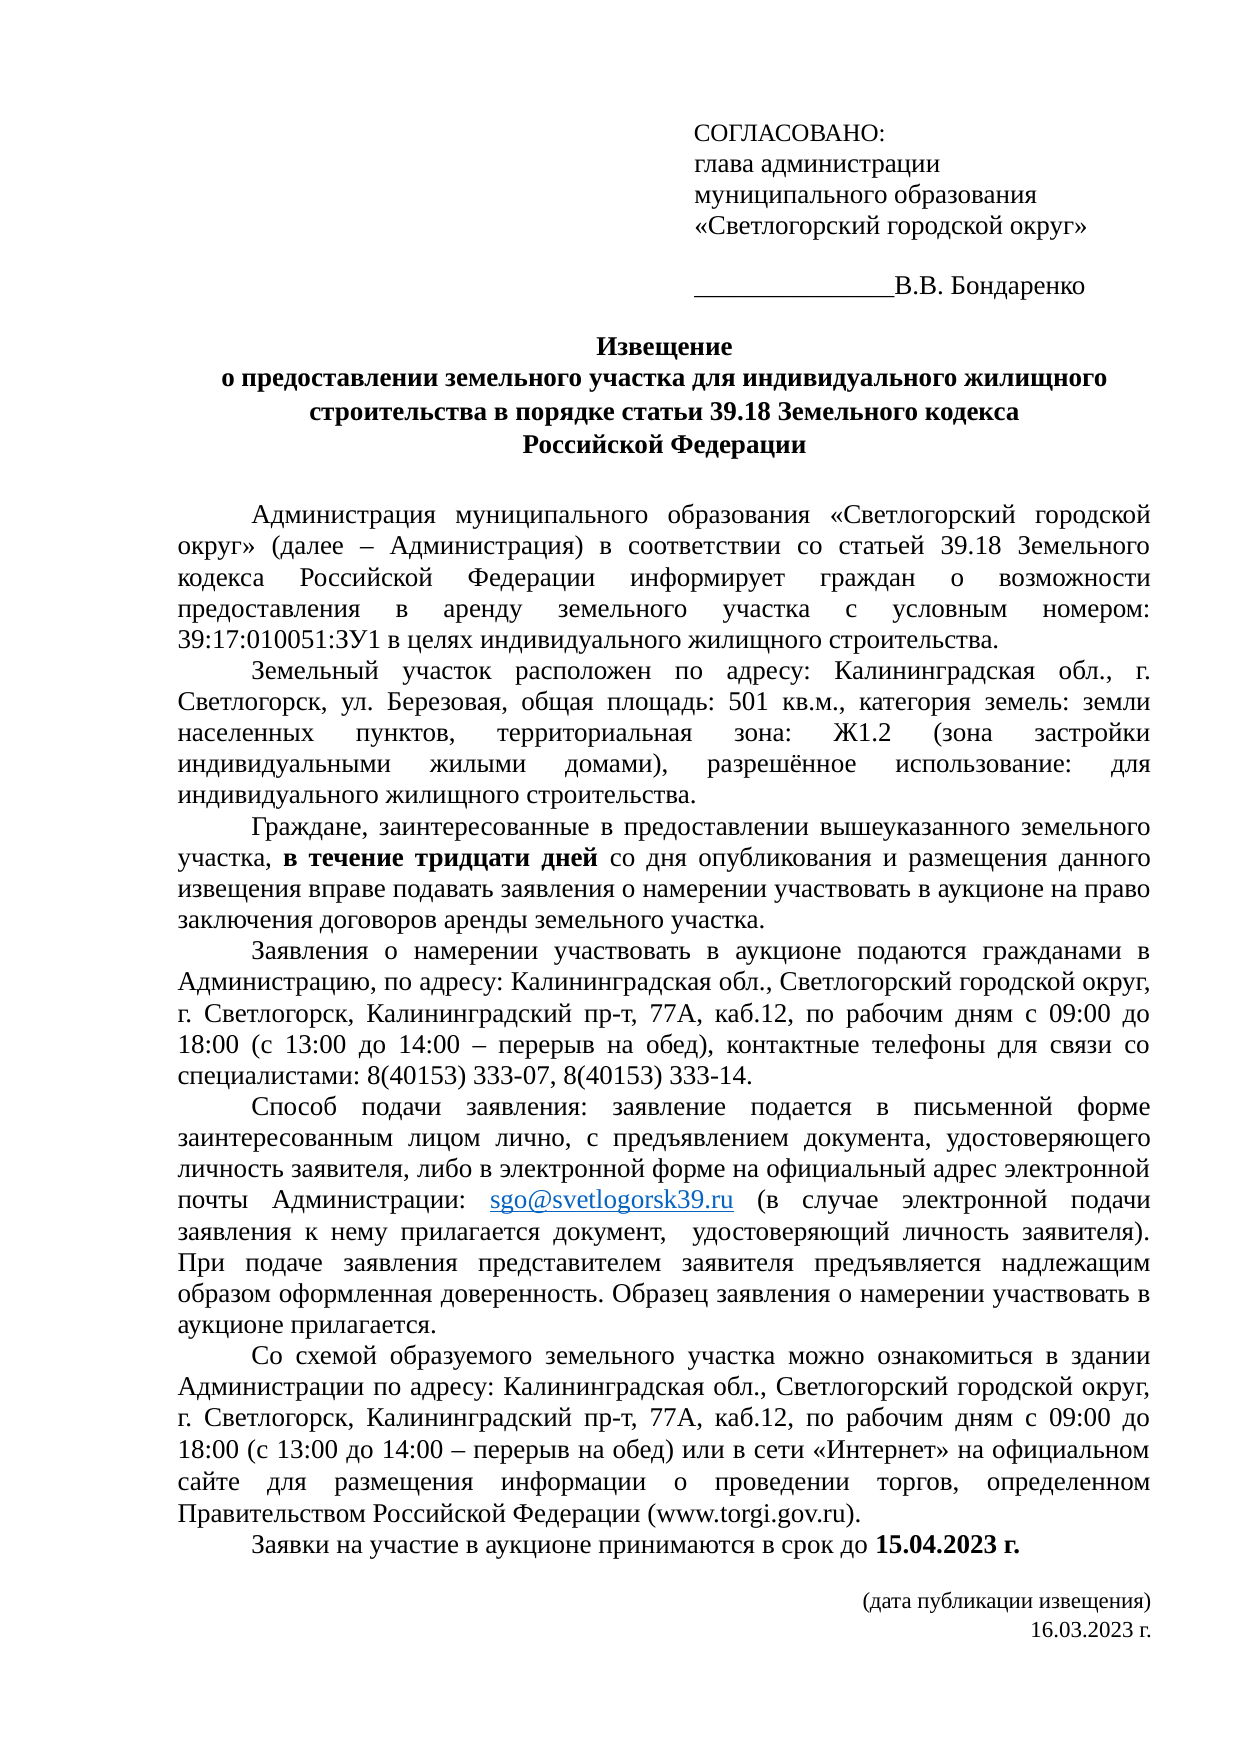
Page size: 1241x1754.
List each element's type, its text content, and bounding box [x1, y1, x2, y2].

text муниципального образования [694, 178, 1196, 209]
text (дата публикации извещения) [177, 1588, 1152, 1614]
text Российской Федерации [177, 429, 1152, 460]
text Извещение [177, 330, 1152, 362]
text Способ подачи заявления: заявление подается в письменной форме заинтересованным лицом лично, с предъявлением документа, удостоверяющего личность заявителя, либо в электронной форме на официальный адрес электронной почты Администрации: sgo@svetlogorsk39.ru (в случае электронной подачи заявления к нему прилагается документ, удостоверяющий личность заявителя). При подаче заявления представителем заявителя предъявляется надлежащим образом оформленная доверенность. Образец заявления о намерении участвовать в аукционе прилагается. [177, 1090, 1152, 1339]
text Администрация муниципального образования «Светлогорский городской округ» (далее – Администрация) в соответствии со статьей 39.18 Земельного кодекса Российской Федерации информирует граждан о возможности предоставления в аренду земельного участка с условным номером: 39:17:010051:ЗУ1 в целях индивидуального жилищного строительства. [177, 498, 1152, 654]
text Земельный участок расположен по адресу: Калининградская обл., г. Светлогорск, ул. Березовая, общая площадь: 501 кв.м., категория земель: земли населенных пунктов, территориальная зона: Ж1.2 (зона застройки индивидуальными жилыми домами), разрешённое использование: для индивидуального жилищного строительства. [177, 654, 1152, 810]
text 16.03.2023 г. [177, 1616, 1152, 1642]
text СОГЛАСОВАНО: [177, 118, 1196, 147]
text Граждане, заинтересованные в предоставлении вышеуказанного земельного участка, в течение тридцати дней со дня опубликования и размещения данного извещения вправе подавать заявления о намерении участвовать в аукционе на право заключения договоров аренды земельного участка. [177, 810, 1152, 934]
text Со схемой образуемого земельного участка можно ознакомиться в здании Администрации по адресу: Калининградская обл., Светлогорский городской округ, г. Светлогорск, Калининградский пр-т, 77А, каб.12, по рабочим дням с 09:00 до 18:00 (с 13:00 до 14:00 – перерыв на обед) или в сети «Интернет» на официальном сайте для размещения информации о проведении торгов, определенном Правительством Российской Федерации (www.torgi.gov.ru). [177, 1339, 1152, 1528]
text о предоставлении земельного участка для индивидуального жилищного строительства в порядке статьи 39.18 Земельного кодекса [177, 362, 1152, 426]
text глава администрации [694, 147, 1196, 178]
text Заявления о намерении участвовать в аукционе подаются гражданами в Администрацию, по адресу: Калининградская обл., Светлогорский городской округ, г. Светлогорск, Калининградский пр-т, 77А, каб.12, по рабочим дням с 09:00 до 18:00 (с 13:00 до 14:00 – перерыв на обед), контактные телефоны для связи со специалистами: 8(40153) 333-07, 8(40153) 333-14. [177, 934, 1152, 1090]
text Заявки на участие в аукционе принимаются в срок до 15.04.2023 г. [177, 1528, 1152, 1559]
text ________________В.В. Бондаренко [694, 269, 1196, 300]
text «Светлогорский городской округ» [694, 209, 1196, 240]
